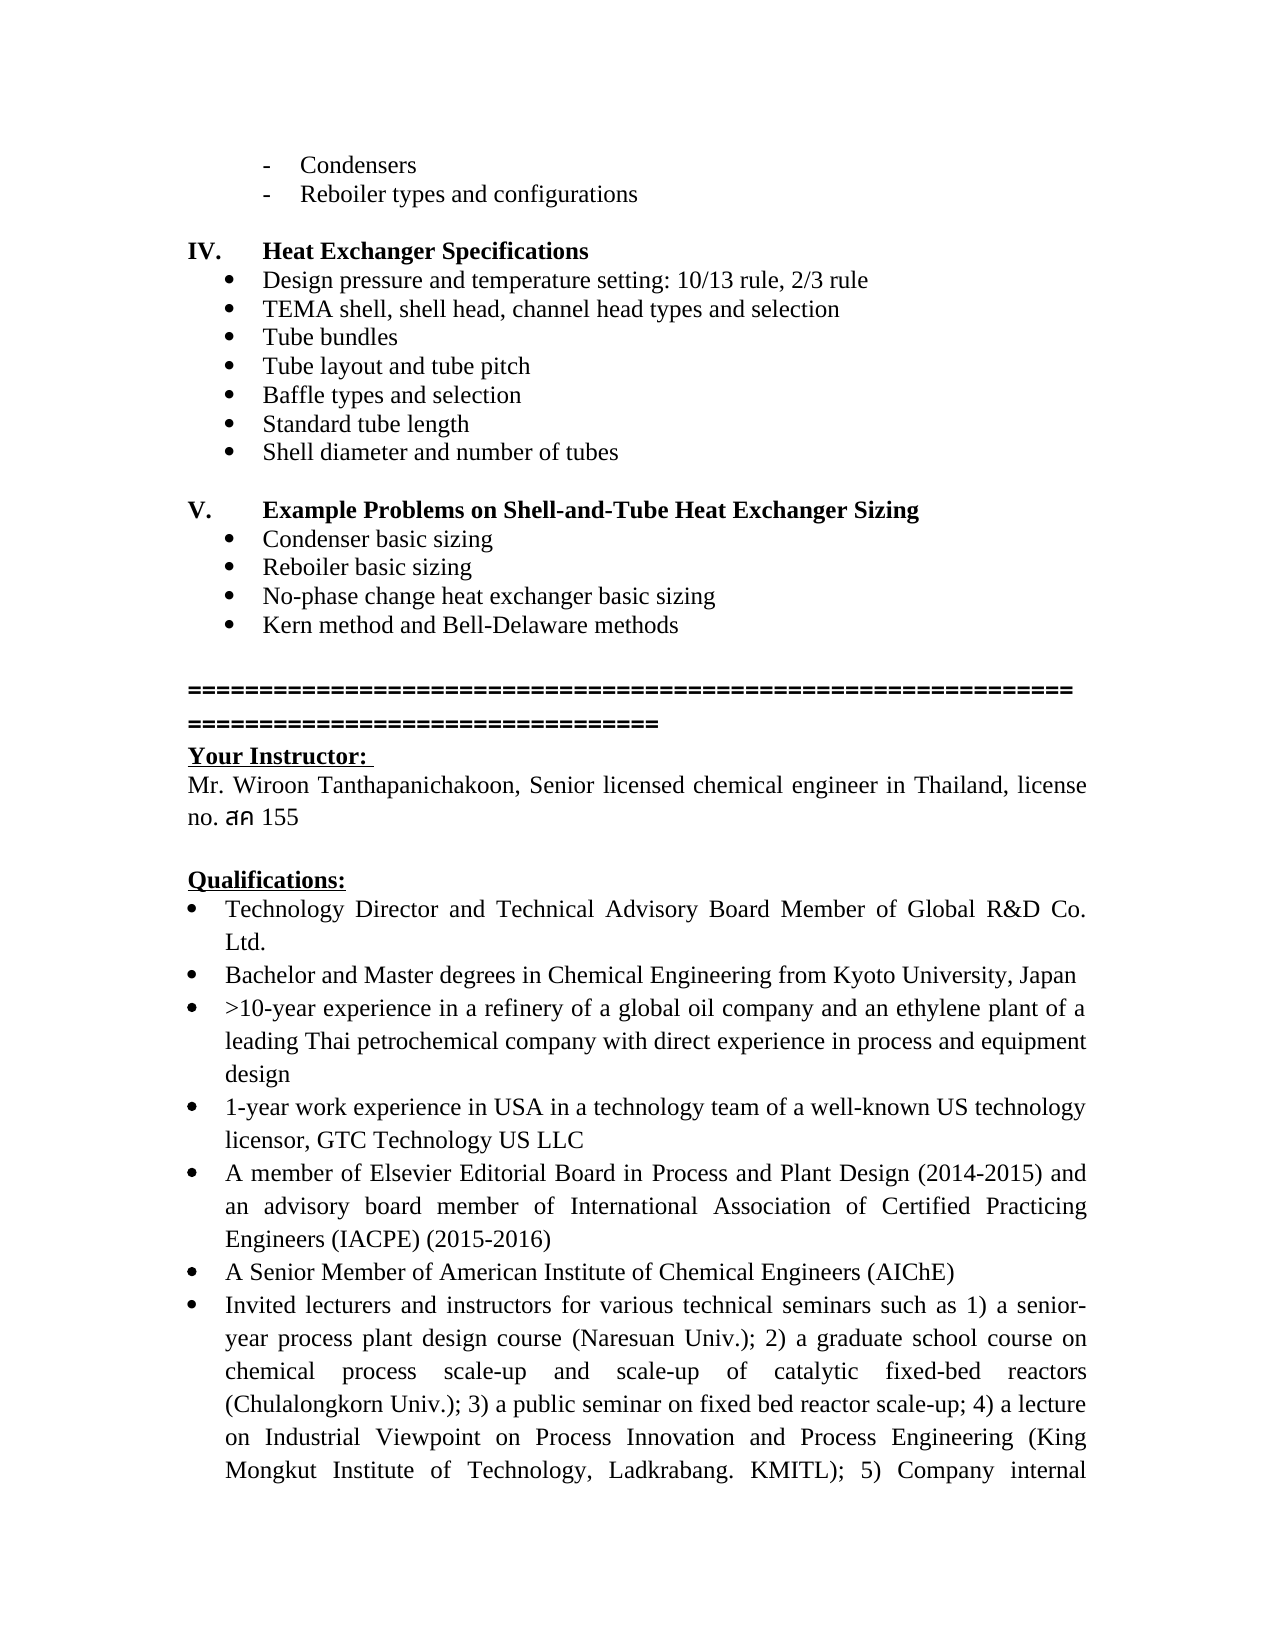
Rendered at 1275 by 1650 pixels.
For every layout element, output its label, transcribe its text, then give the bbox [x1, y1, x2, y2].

text Mr. Wiroon Tanthapanichakoon, Senior licensed chemical engineer in Thailand, license no. สค 155 [187, 770, 1087, 836]
list Heat Exchanger Specifications [187, 236, 1087, 265]
list Reboiler types and configurations [262, 179, 1087, 207]
list Reboiler basic sizing [225, 552, 1087, 581]
list 1-year work experience in USA in a technology team of a well-known US technology licensor, GTC Technology US LLC [187, 1092, 1087, 1154]
list Condenser basic sizing [225, 524, 1087, 552]
text =============================================================================================== [187, 673, 1087, 741]
list Standard tube length [225, 409, 1087, 437]
list Shell diameter and number of tubes [225, 437, 1087, 466]
list Design pressure and temperature setting: 10/13 rule, 2/3 rule [225, 265, 1087, 294]
text Your Instructor: [187, 741, 1087, 770]
list A Senior Member of American Institute of Chemical Engineers (AIChE) [187, 1257, 1087, 1286]
list Bachelor and Master degrees in Chemical Engineering from Kyoto University, Japan [187, 960, 1087, 988]
list No-phase change heat exchanger basic sizing [225, 581, 1087, 610]
list Baffle types and selection [225, 380, 1087, 409]
list TEMA shell, shell head, channel head types and selection [225, 294, 1087, 322]
list Condensers [262, 150, 1087, 179]
list Tube layout and tube pitch [225, 351, 1087, 380]
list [187, 1290, 1087, 1484]
text Qualifications: [187, 865, 1087, 894]
list Tube bundles [225, 322, 1087, 351]
list >10-year experience in a refinery of a global oil company and an ethylene plant of a leading Thai petrochemical company with direct experience in process and equipment design [187, 993, 1087, 1088]
list A member of Elsevier Editorial Board in Process and Plant Design (2014-2015) and an advisory board member of International Association of Certified Practicing Engineers (IACPE) (2015-2016) [187, 1158, 1087, 1253]
list Example Problems on Shell-and-Tube Heat Exchanger Sizing [187, 495, 1087, 524]
list Kern method and Bell-Delaware methods [225, 610, 1087, 639]
list Technology Director and Technical Advisory Board Member of Global R&D Co. Ltd. [187, 894, 1087, 956]
